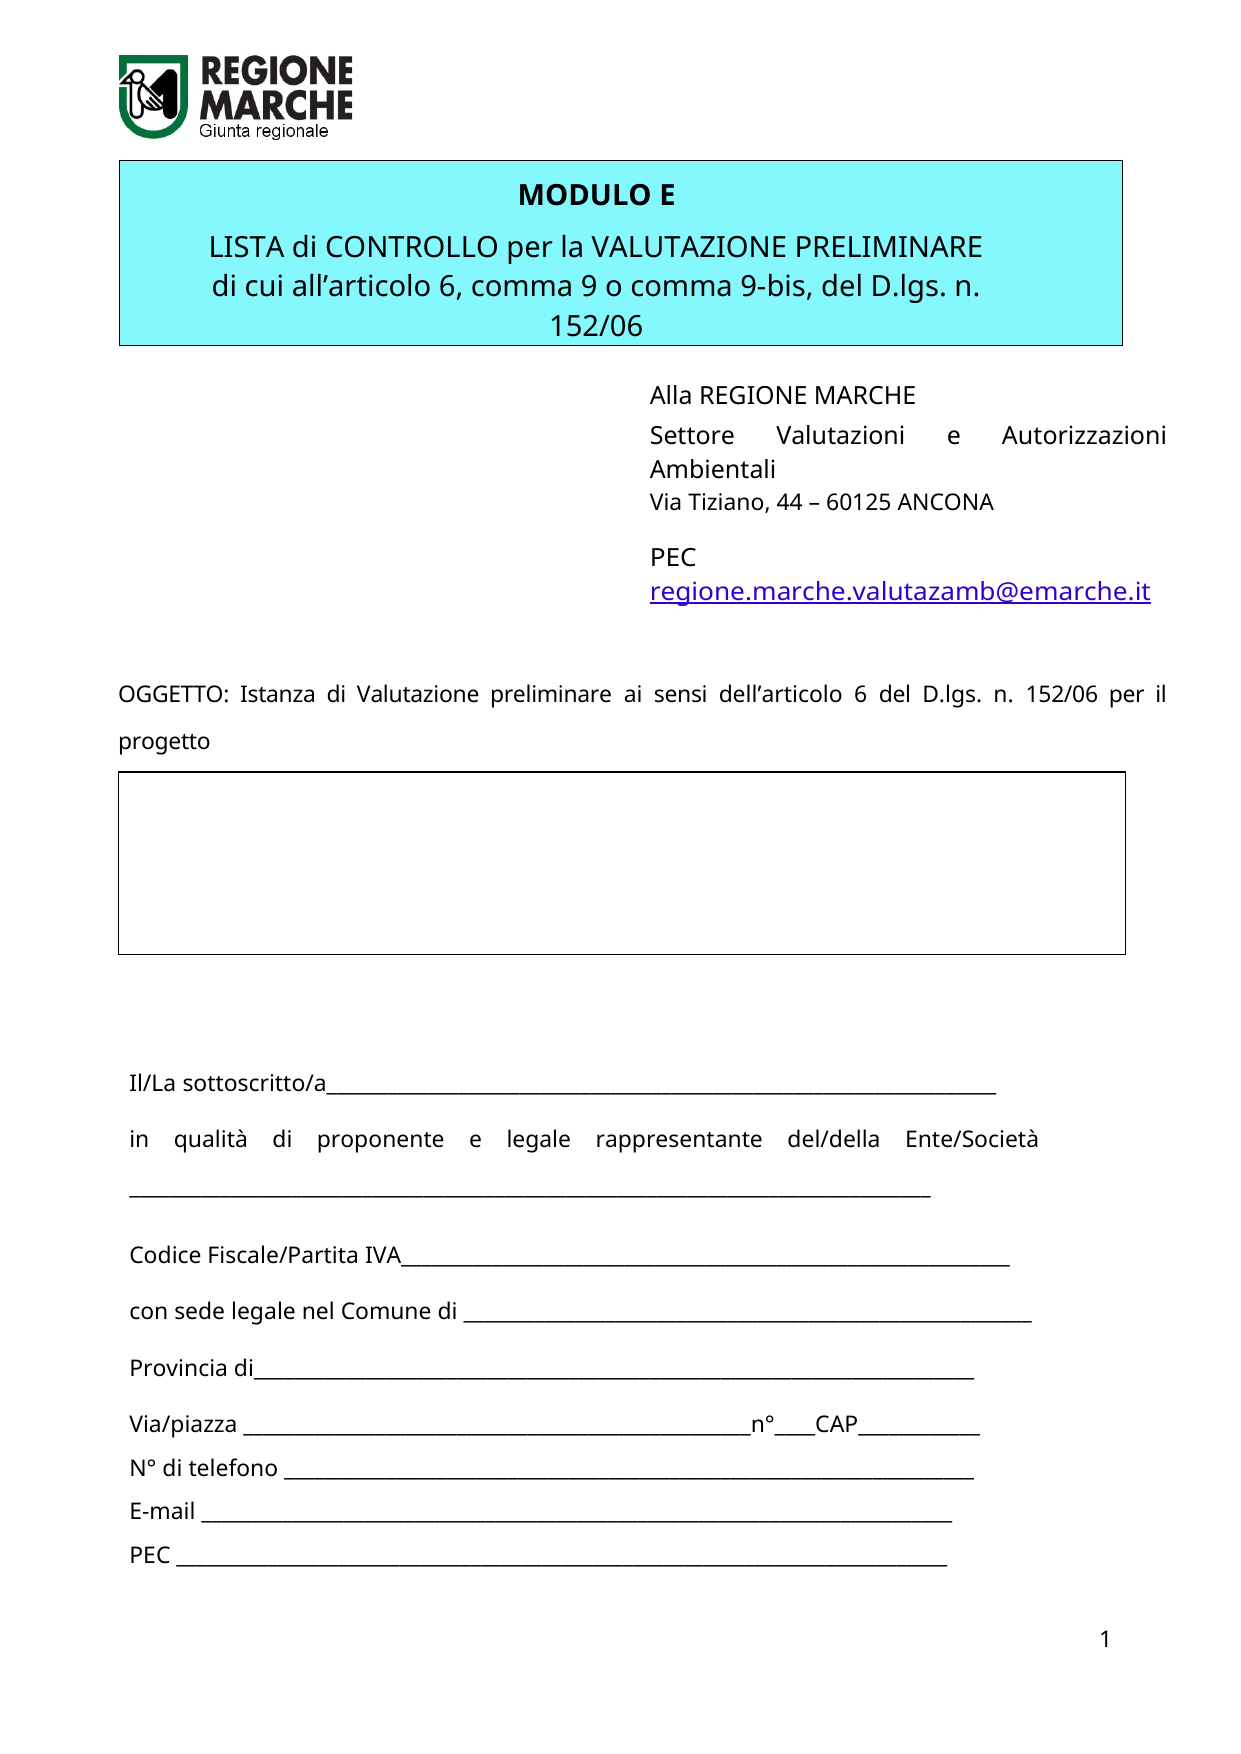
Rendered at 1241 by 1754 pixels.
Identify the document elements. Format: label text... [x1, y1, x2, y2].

text Settore Valutazioni e Autorizzazioni Ambientali [649, 417, 1167, 485]
table_header [119, 773, 1125, 954]
table_cell Provincia di_______________________________________________________________________ [118, 1339, 1125, 1395]
table_cell Codice Fiscale/Partita IVA____________________________________________________________ [118, 1226, 1125, 1283]
table_cell in qualità di proponente e legale rappresentante del/della Ente/Società _______________________________________________________________________________ [118, 1110, 1125, 1226]
table_cell Via/piazza __________________________________________________n°____CAP____________ N° di telefono ____________________________________________________________________ E-mail __________________________________________________________________________ PEC ____________________________________________________________________________ [118, 1395, 1125, 1583]
table_cell con sede legale nel Comune di ________________________________________________________ [118, 1283, 1125, 1339]
table_header MODULO E LISTA di CONTROLLO per la VALUTAZIONE PRELIMINARE di cui all’articolo 6, comma 9 o comma 9-bis, del D.lgs. n. 152/06 [120, 161, 1122, 345]
table_header Il/La sottoscritto/a__________________________________________________________________ [118, 1054, 1125, 1110]
picture [118, 55, 353, 140]
text PEC regione.marche.valutazamb@emarche.it [649, 539, 1167, 607]
text OGGETTO: Istanza di Valutazione preliminare ai sensi dell’articolo 6 del D.lgs. n. 152/06 per il progetto [118, 678, 1167, 756]
text Via Tiziano, 44 – 60125 ANCONA [649, 485, 1095, 517]
text Alla REGIONE MARCHE [649, 377, 1167, 411]
